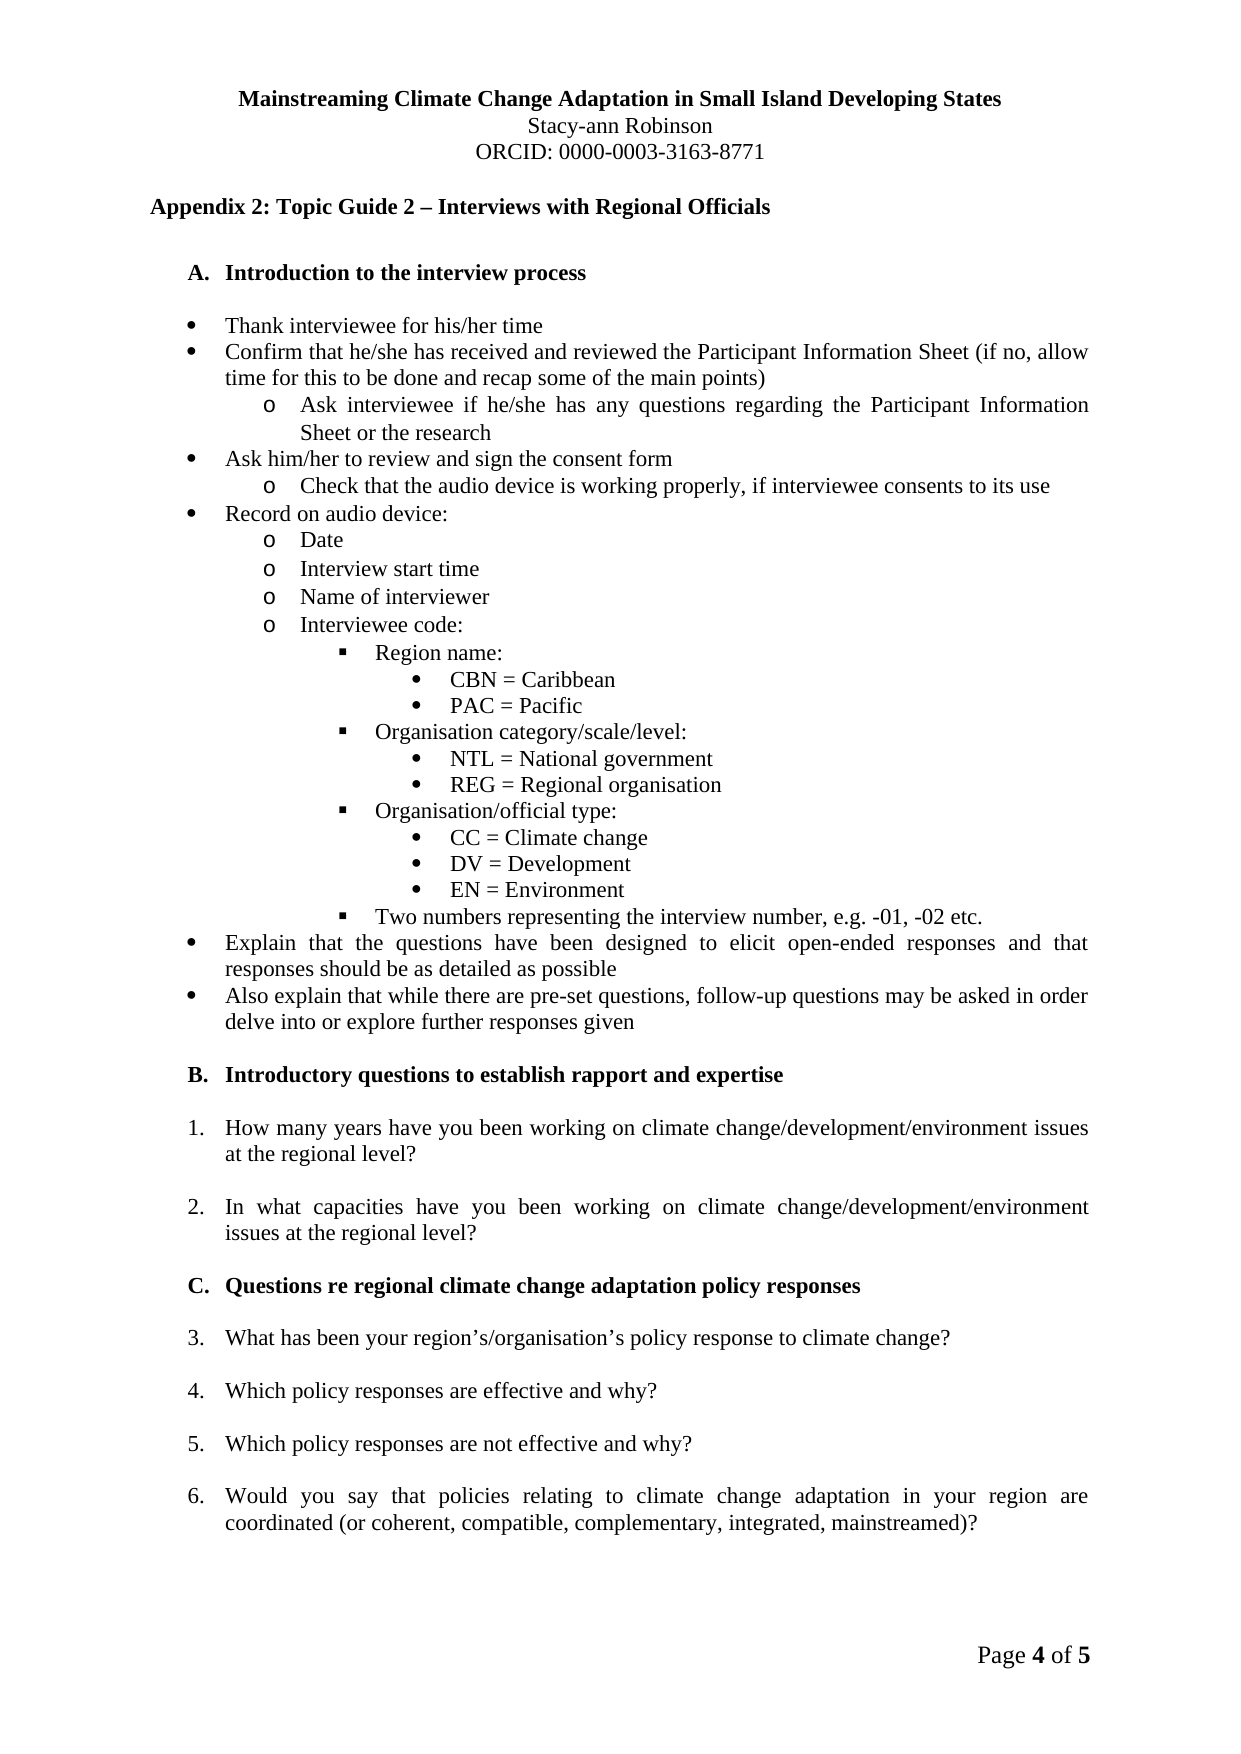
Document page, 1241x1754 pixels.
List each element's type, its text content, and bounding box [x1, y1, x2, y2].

list Organisation/official type: [337, 797, 1090, 824]
list Record on audio device: [187, 500, 1090, 526]
list What has been your region’s/organisation’s policy response to climate change? [187, 1324, 1090, 1351]
list Two numbers representing the interview number, e.g. -01, -02 etc. [337, 903, 1090, 929]
list Also explain that while there are pre-set questions, follow-up questions may be asked in order delve into or explore further responses given [187, 982, 1090, 1034]
list Organisation category/scale/level: [337, 718, 1090, 745]
list Region name: [337, 639, 1090, 666]
list Which policy responses are not effective and why? [187, 1430, 1090, 1456]
list NTL = National government [412, 745, 1090, 771]
list Explain that the questions have been designed to elicit open-ended responses and that responses should be as detailed as possible [187, 929, 1090, 982]
list Introductory questions to establish rapport and expertise [187, 1061, 1090, 1087]
list EN = Environment [412, 876, 1090, 903]
list Questions re regional climate change adaptation policy responses [187, 1272, 1090, 1298]
list Ask interviewee if he/she has any questions regarding the Participant Information Sheet or the research [262, 391, 1090, 445]
list Which policy responses are effective and why? [187, 1377, 1090, 1403]
list Thank interviewee for his/her time [187, 312, 1090, 338]
list PAC = Pacific [412, 692, 1090, 718]
list Date [262, 526, 1090, 554]
list DV = Development [412, 850, 1090, 876]
list Ask him/her to review and sign the consent form [187, 445, 1090, 472]
list Would you say that policies relating to climate change adaptation in your region are coordinated (or coherent, compatible, complementary, integrated, mainstreamed)? [187, 1483, 1090, 1535]
list Check that the audio device is working properly, if interviewee consents to its use [262, 472, 1090, 500]
list How many years have you been working on climate change/development/environment issues at the regional level? [187, 1114, 1090, 1166]
list Introduction to the interview process [187, 259, 1090, 285]
list Confirm that he/she has received and reviewed the Participant Information Sheet (if no, allow time for this to be done and recap some of the main points) [187, 338, 1090, 391]
list CC = Climate change [412, 824, 1090, 850]
list CBN = Caribbean [412, 666, 1090, 692]
list Name of interviewer [262, 583, 1090, 611]
list Interview start time [262, 554, 1090, 583]
list Interviewee code: [262, 611, 1090, 639]
text Appendix 2: Topic Guide 2 – Interviews with Regional Officials [150, 193, 1090, 219]
list In what capacities have you been working on climate change/development/environment issues at the regional level? [187, 1193, 1090, 1245]
list REG = Regional organisation [412, 771, 1090, 797]
